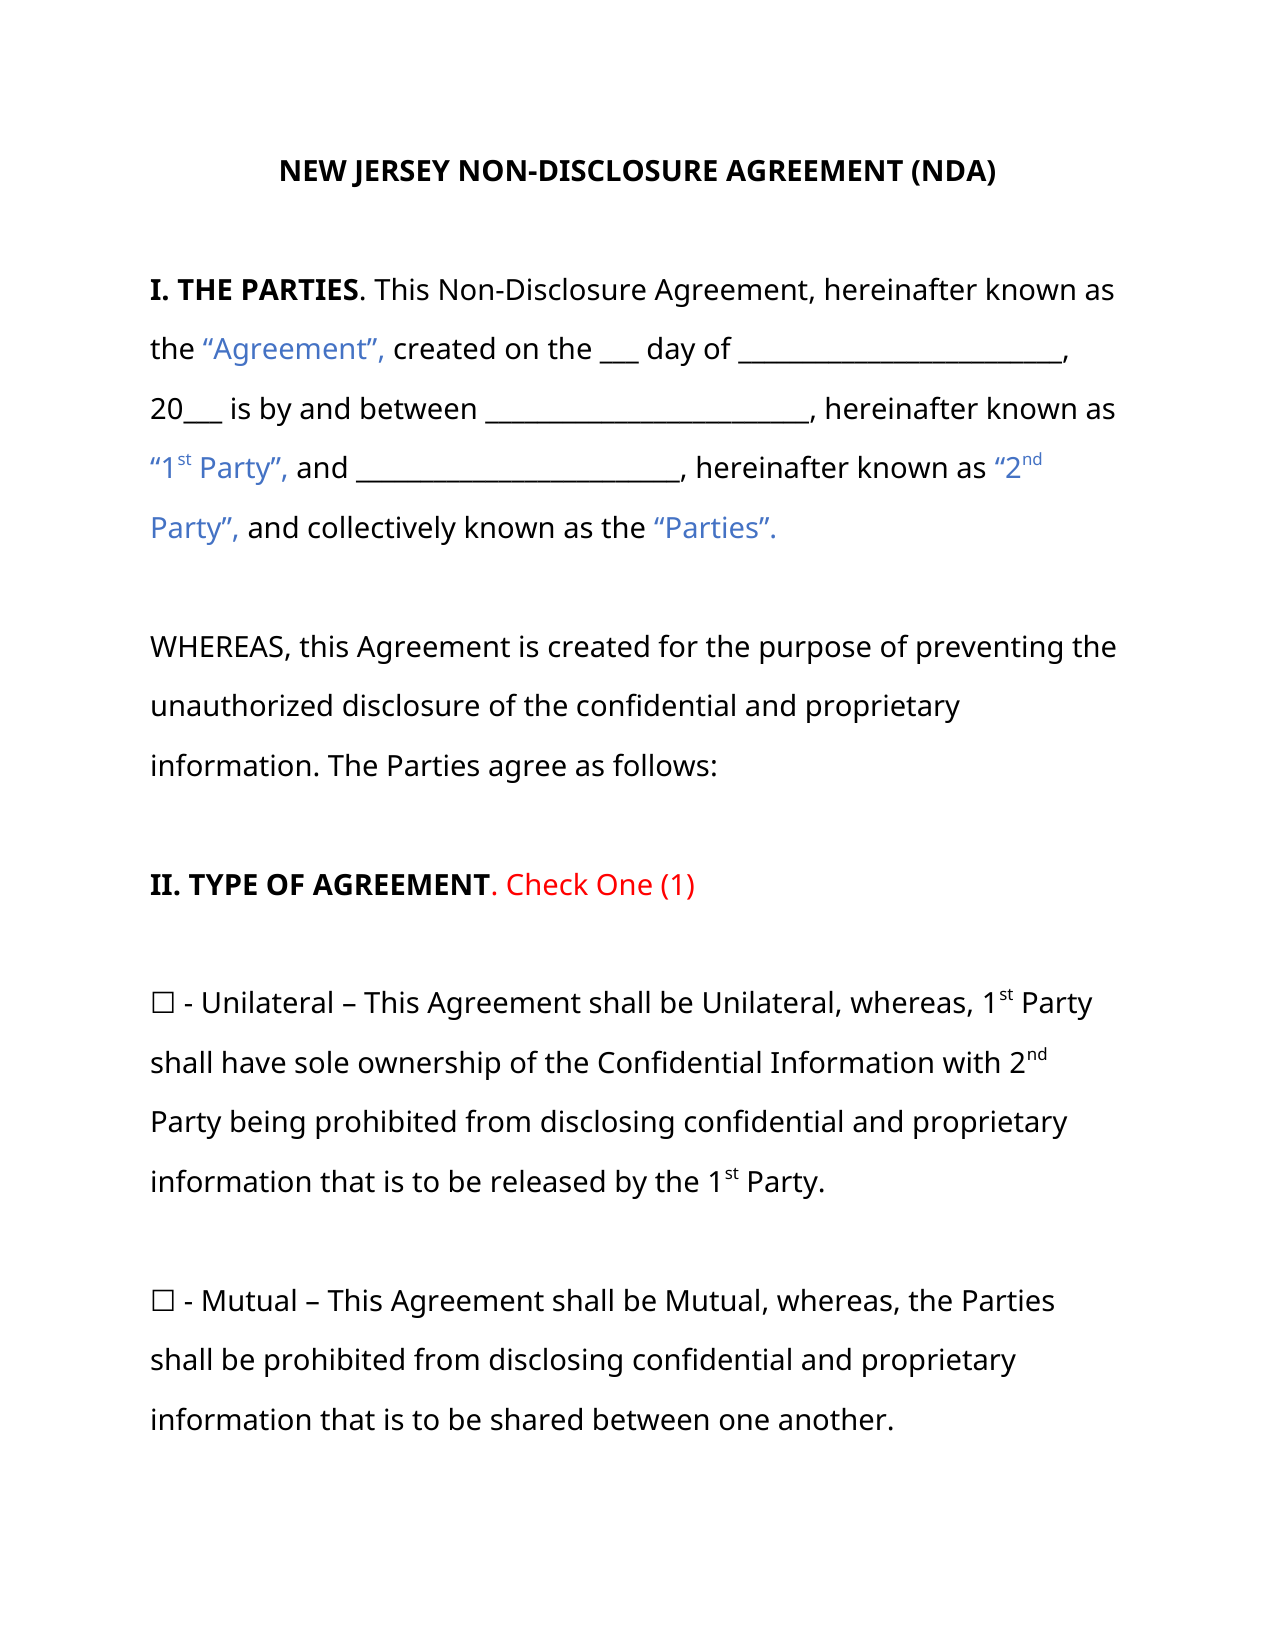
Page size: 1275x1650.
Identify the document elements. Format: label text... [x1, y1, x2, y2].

text NEW JERSEY NON-DISCLOSURE AGREEMENT (NDA) [150, 150, 1125, 190]
text I. THE PARTIES. This Non-Disclosure Agreement, hereinafter known as the “Agreement”, created on the ___ day of _________________________, 20___ is by and between _________________________, hereinafter known as “1st Party”, and _________________________, hereinafter known as “2nd Party”, and collectively known as the “Parties”. [150, 269, 1125, 547]
text WHEREAS, this Agreement is created for the purpose of preventing the unauthorized disclosure of the confidential and proprietary information. The Parties agree as follows: [150, 626, 1125, 784]
text ☐ - Mutual – This Agreement shall be Mutual, whereas, the Parties shall be prohibited from disclosing confidential and proprietary information that is to be shared between one another. [150, 1280, 1125, 1439]
text II. TYPE OF AGREEMENT. Check One (1) [150, 864, 1125, 903]
text ☐ - Unilateral – This Agreement shall be Unilateral, whereas, 1st Party shall have sole ownership of the Confidential Information with 2nd Party being prohibited from disclosing confidential and proprietary information that is to be released by the 1st Party. [150, 983, 1125, 1201]
